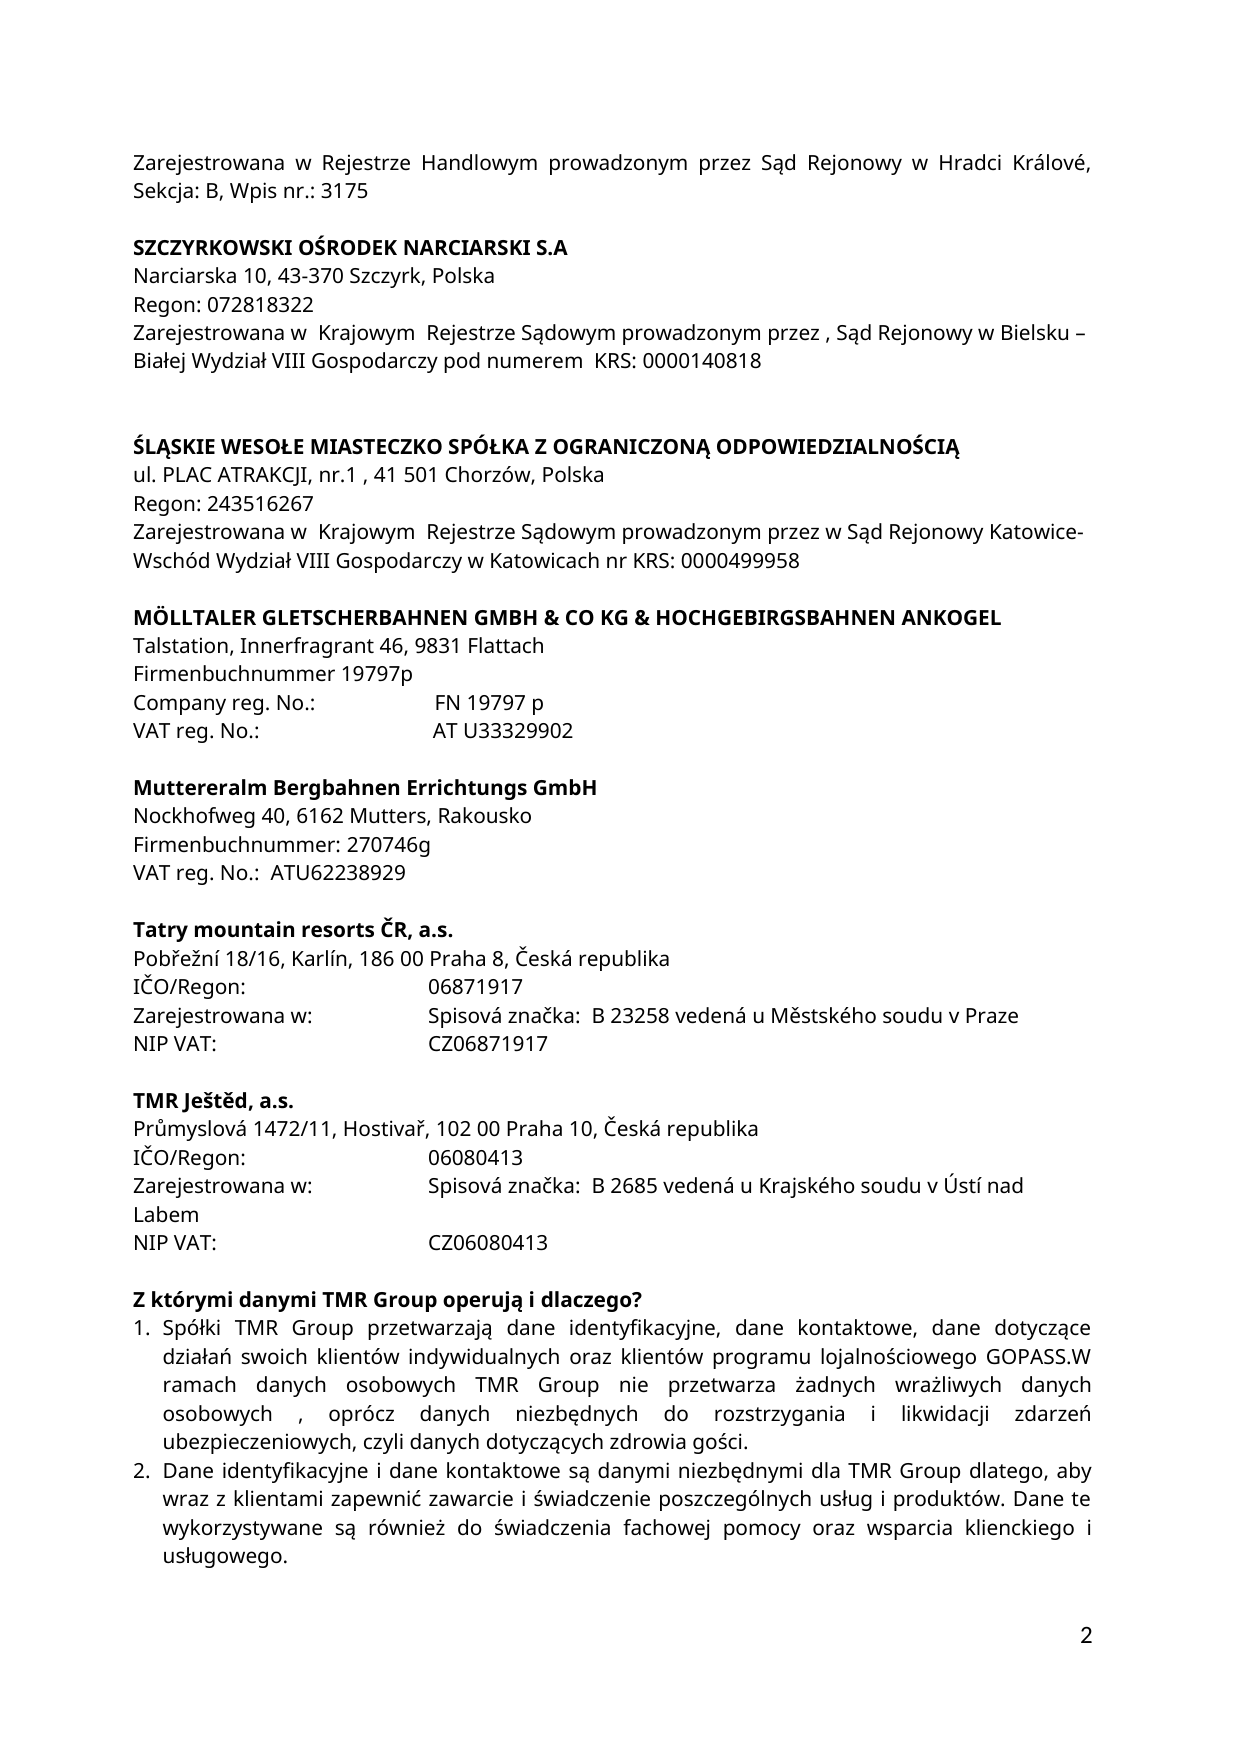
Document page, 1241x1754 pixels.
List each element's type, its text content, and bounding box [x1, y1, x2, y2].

text Průmyslová 1472/11, Hostivař, 102 00 Praha 10, Česká republika [133, 1114, 1093, 1143]
subtitle ul. PLAC ATRAKCJI, nr.1 , 41 501 Chorzów, Polska [133, 460, 1093, 489]
text Firmenbuchnummer 19797p [133, 659, 1093, 688]
text Zarejestrowana w: Spisová značka: B 23258 vedená u Městského soudu v Praze [133, 1001, 1093, 1029]
text Z którymi danymi TMR Group operują i dlaczego? [133, 1285, 1093, 1313]
text IČO/Regon: 06080413 [133, 1143, 1093, 1171]
subtitle Mölltaler Gletscherbahnen GmbH & Co KG & Hochgebirgsbahnen Ankogel [133, 603, 1093, 631]
text Zarejestrowana w: Spisová značka: B 2685 vedená u Krajského soudu v Ústí nad Labem [133, 1171, 1093, 1228]
text NIP VAT: CZ06871917 [133, 1029, 1093, 1058]
text Nockhofweg 40, 6162 Mutters, Rakousko [133, 802, 1093, 830]
text VAT reg. No.: ATU62238929 [133, 858, 1093, 887]
list Spółki TMR Group przetwarzają dane identyfikacyjne, dane kontaktowe, dane dotyczące działań swoich klientów indywidualnych oraz klientów programu lojalnościowego GOPASS.W ramach danych osobowych TMR Group nie przetwarza żadnych wrażliwych danych osobowych , oprócz danych niezbędnych do rozstrzygania i likwidacji zdarzeń ubezpieczeniowych, czyli danych dotyczących zdrowia gości. [133, 1313, 1093, 1456]
text IČO/Regon: 06871917 [133, 972, 1093, 1001]
text NIP VAT: CZ06080413 [133, 1228, 1093, 1257]
text Zarejestrowana w Rejestrze Handlowym prowadzonym przez Sąd Rejonowy w Hradci Králové, Sekcja: B, Wpis nr.: 3175 [133, 148, 1093, 204]
subtitle TMR Ještěd, a.s. [133, 1086, 1093, 1114]
list Dane identyfikacyjne i dane kontaktowe są danymi niezbędnymi dla TMR Group dlatego, aby wraz z klientami zapewnić zawarcie i świadczenie poszczególnych usług i produktów. Dane te wykorzystywane są również do świadczenia fachowej pomocy oraz wsparcia klienckiego i usługowego. [133, 1456, 1093, 1569]
subtitle śLąSKIE WESOŁE MIASTECZKO SPÓŁKA Z OGRANICZONą ODPOWIEDZIALNOśCIą [133, 432, 1093, 460]
text Regon: 072818322 [133, 290, 1093, 318]
text Company reg. No.: FN 19797 p [133, 688, 1093, 716]
text Zarejestrowana w Krajowym Rejestrze Sądowym prowadzonym przez w Sąd Rejonowy Katowice-Wschód Wydział VIII Gospodarczy w Katowicach nr KRS: 0000499958 [133, 517, 1093, 574]
text Talstation, Innerfragrant 46, 9831 Flattach [133, 631, 1093, 659]
text VAT reg. No.: AT U33329902 [133, 716, 1093, 745]
subtitle SZCZYRKOWSKI OŚRODEK NARCIARSKI S.A [133, 233, 1093, 261]
text Zarejestrowana w Krajowym Rejestrze Sądowym prowadzonym przez , Sąd Rejonowy w Bielsku – Białej Wydział VIII Gospodarczy pod numerem KRS: 0000140818 [133, 318, 1093, 375]
text Muttereralm Bergbahnen Errichtungs GmbH [133, 773, 1093, 802]
text Firmenbuchnummer: 270746g [133, 830, 1093, 858]
subtitle Tatry mountain resorts ČR, a.s. [133, 915, 1093, 944]
text Pobřežní 18/16, Karlín, 186 00 Praha 8, Česká republika [133, 944, 1093, 972]
text Regon: 243516267 [133, 489, 1093, 517]
subtitle Narciarska 10, 43-370 Szczyrk, Polska [133, 261, 1093, 290]
